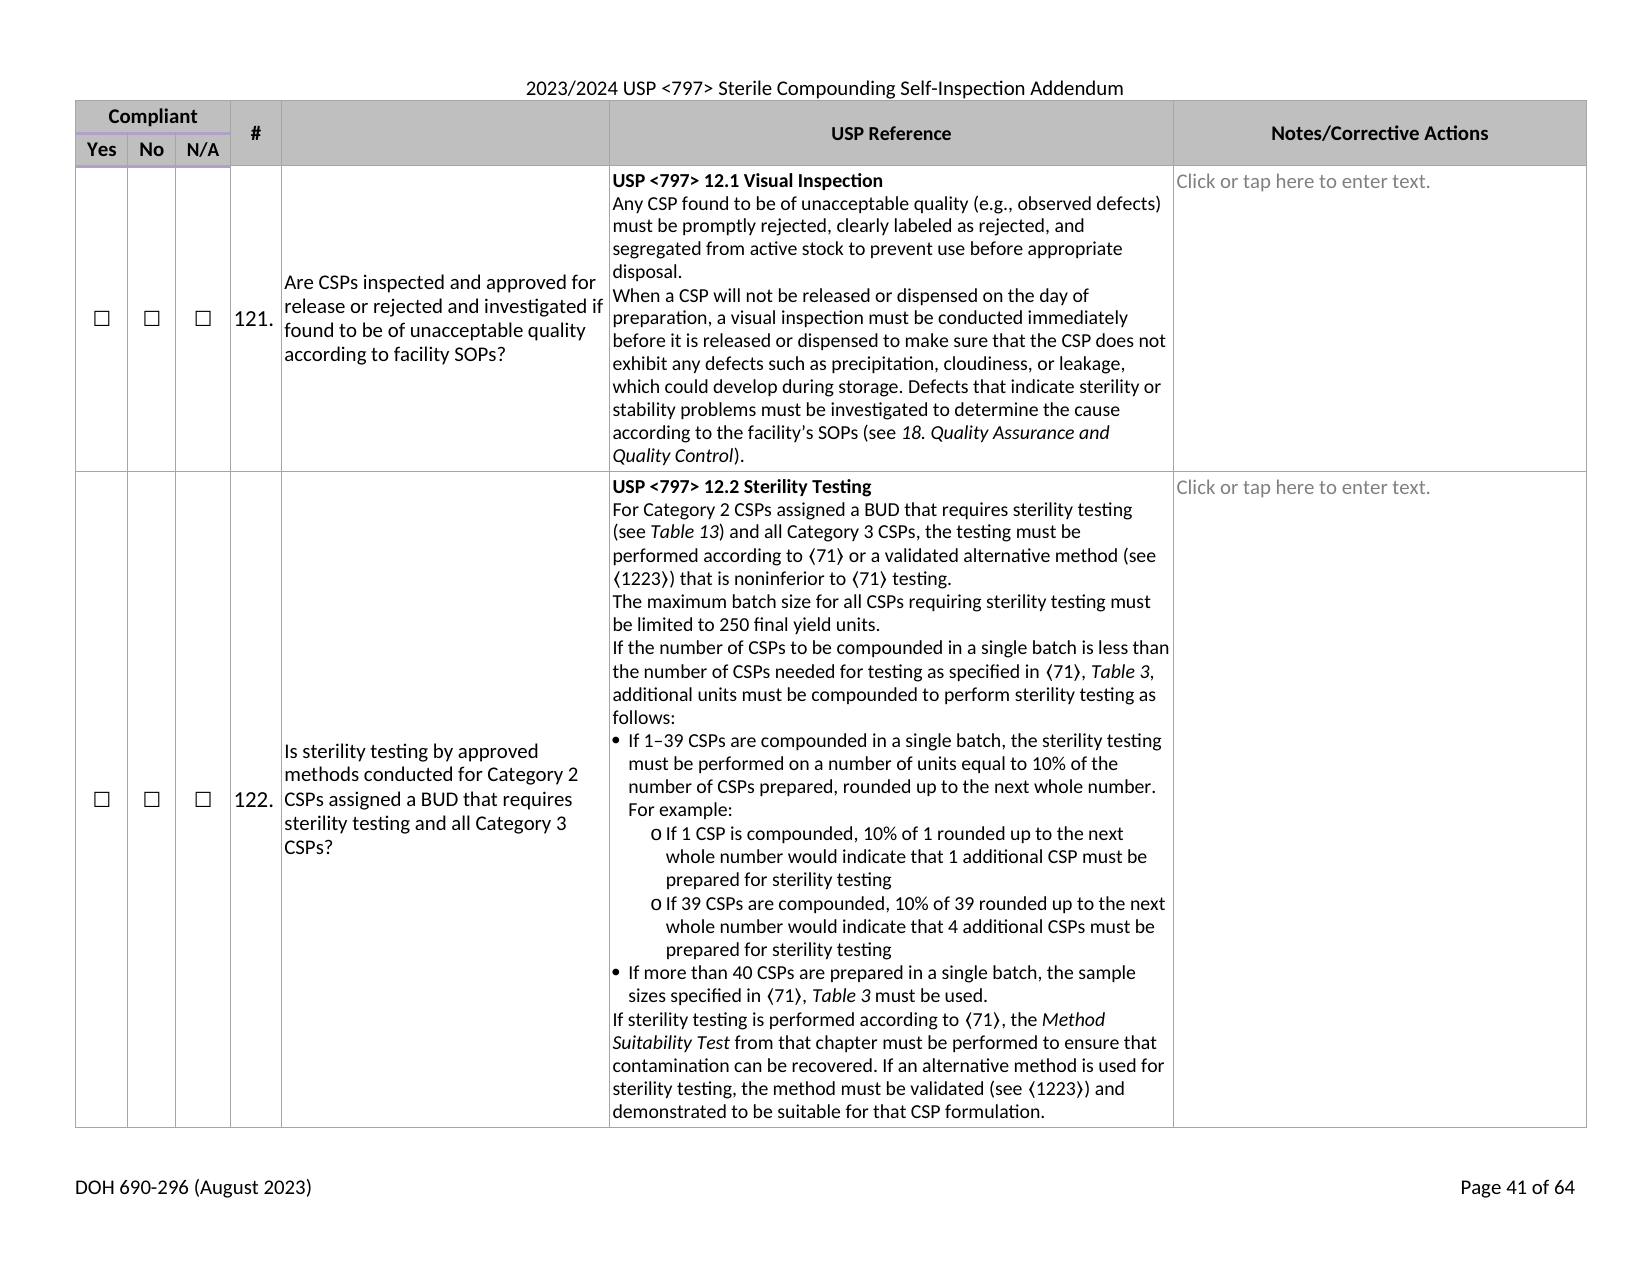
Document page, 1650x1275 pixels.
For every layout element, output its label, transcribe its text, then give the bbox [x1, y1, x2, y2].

table_cell Is sterility testing by approved methods conducted for Category 2 CSPs assigned a BUD that requires sterility testing and all Category 3 CSPs? [282, 472, 609, 1127]
table_header # [231, 101, 281, 165]
table_cell Are CSPs inspected and approved for release or rejected and investigated if found to be of unacceptable quality according to facility SOPs? [282, 166, 609, 471]
table_cell N/A [176, 135, 230, 165]
table_cell No [128, 135, 175, 165]
table_cell USP <797> 12.2 Sterility Testing For Category 2 CSPs assigned a BUD that requires sterility testing (see Table 13) and all Category 3 CSPs, the testing must be performed according to 〈71〉 or a validated alternative method (see 〈1223〉) that is noninferior to 〈71〉 testing. The maximum batch size for all CSPs requiring sterility testing must be limited to 250 final yield units. If the number of CSPs to be compounded in a single batch is less than the number of CSPs needed for testing as specified in 〈71〉, Table 3, additional units must be compounded to perform sterility testing as follows: If 1–39 CSPs are compounded in a single batch, the sterility testing must be performed on a number of units equal to 10% of the number of CSPs prepared, rounded up to the next whole number. For example: If 1 CSP is compounded, 10% of 1 rounded up to the next whole number would indicate that 1 additional CSP must be prepared for sterility testing If 39 CSPs are compounded, 10% of 39 rounded up to the next whole number would indicate that 4 additional CSPs must be prepared for sterility testing If more than 40 CSPs are prepared in a single batch, the sample sizes specified in 〈71〉, Table 3 must be used. If sterility testing is performed according to 〈71〉, the Method Suitability Test from that chapter must be performed to ensure that contamination can be recovered. If an alternative method is used for sterility testing, the method must be validated (see 〈1223〉) and demonstrated to be suitable for that CSP formulation. [610, 472, 1173, 1127]
table_cell [231, 472, 281, 1127]
table_header [282, 101, 609, 165]
table_cell USP <797> 12.1 Visual Inspection Any CSP found to be of unacceptable quality (e.g., observed defects) must be promptly rejected, clearly labeled as rejected, and segregated from active stock to prevent use before appropriate disposal. When a CSP will not be released or dispensed on the day of preparation, a visual inspection must be conducted immediately before it is released or dispensed to make sure that the CSP does not exhibit any defects such as precipitation, cloudiness, or leakage, which could develop during storage. Defects that indicate sterility or stability problems must be investigated to determine the cause according to the facility’s SOPs (see 18. Quality Assurance and Quality Control). [610, 166, 1173, 471]
table_header Notes/Corrective Actions [1174, 101, 1586, 165]
table_cell Yes [76, 135, 127, 165]
table_cell [231, 166, 281, 471]
table_header USP Reference [610, 101, 1173, 165]
table_header Compliant [76, 101, 230, 132]
